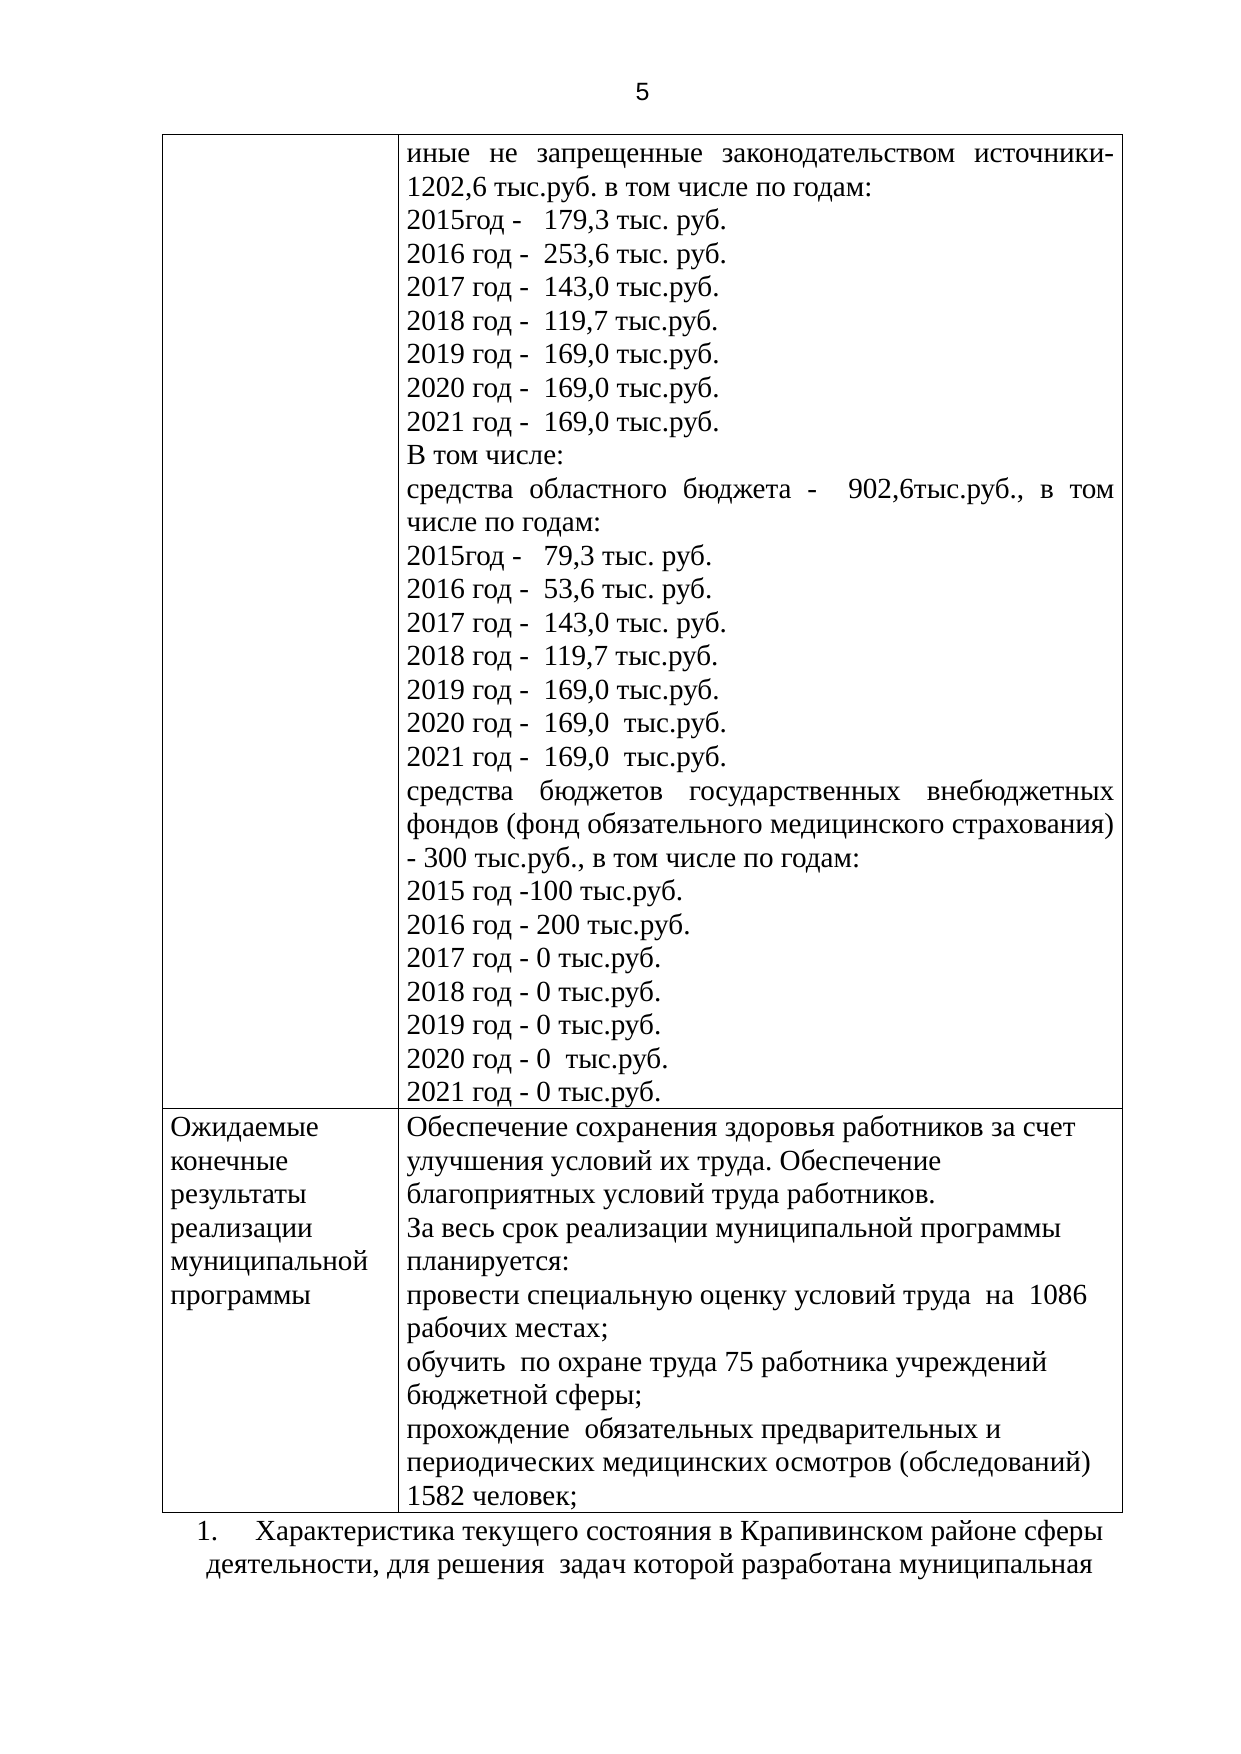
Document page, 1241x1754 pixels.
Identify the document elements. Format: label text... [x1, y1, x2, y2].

table_cell Обеспечение сохранения здоровья работников за счет улучшения условий их труда. Обеспечение благоприятных условий труда работников. За весь срок реализации муниципальной программы планируется: провести специальную оценку условий труда на 1086 рабочих местах; обучить по охране труда 75 работника учреждений бюджетной сферы; прохождение обязательных предварительных и периодических медицинских осмотров (обследований) 1582 человек; [399, 1109, 1122, 1512]
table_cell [163, 135, 398, 1108]
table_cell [399, 135, 1122, 1108]
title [177, 1513, 1122, 1580]
table_cell Ожидаемые конечные результаты реализации муниципальной программы [163, 1109, 398, 1512]
